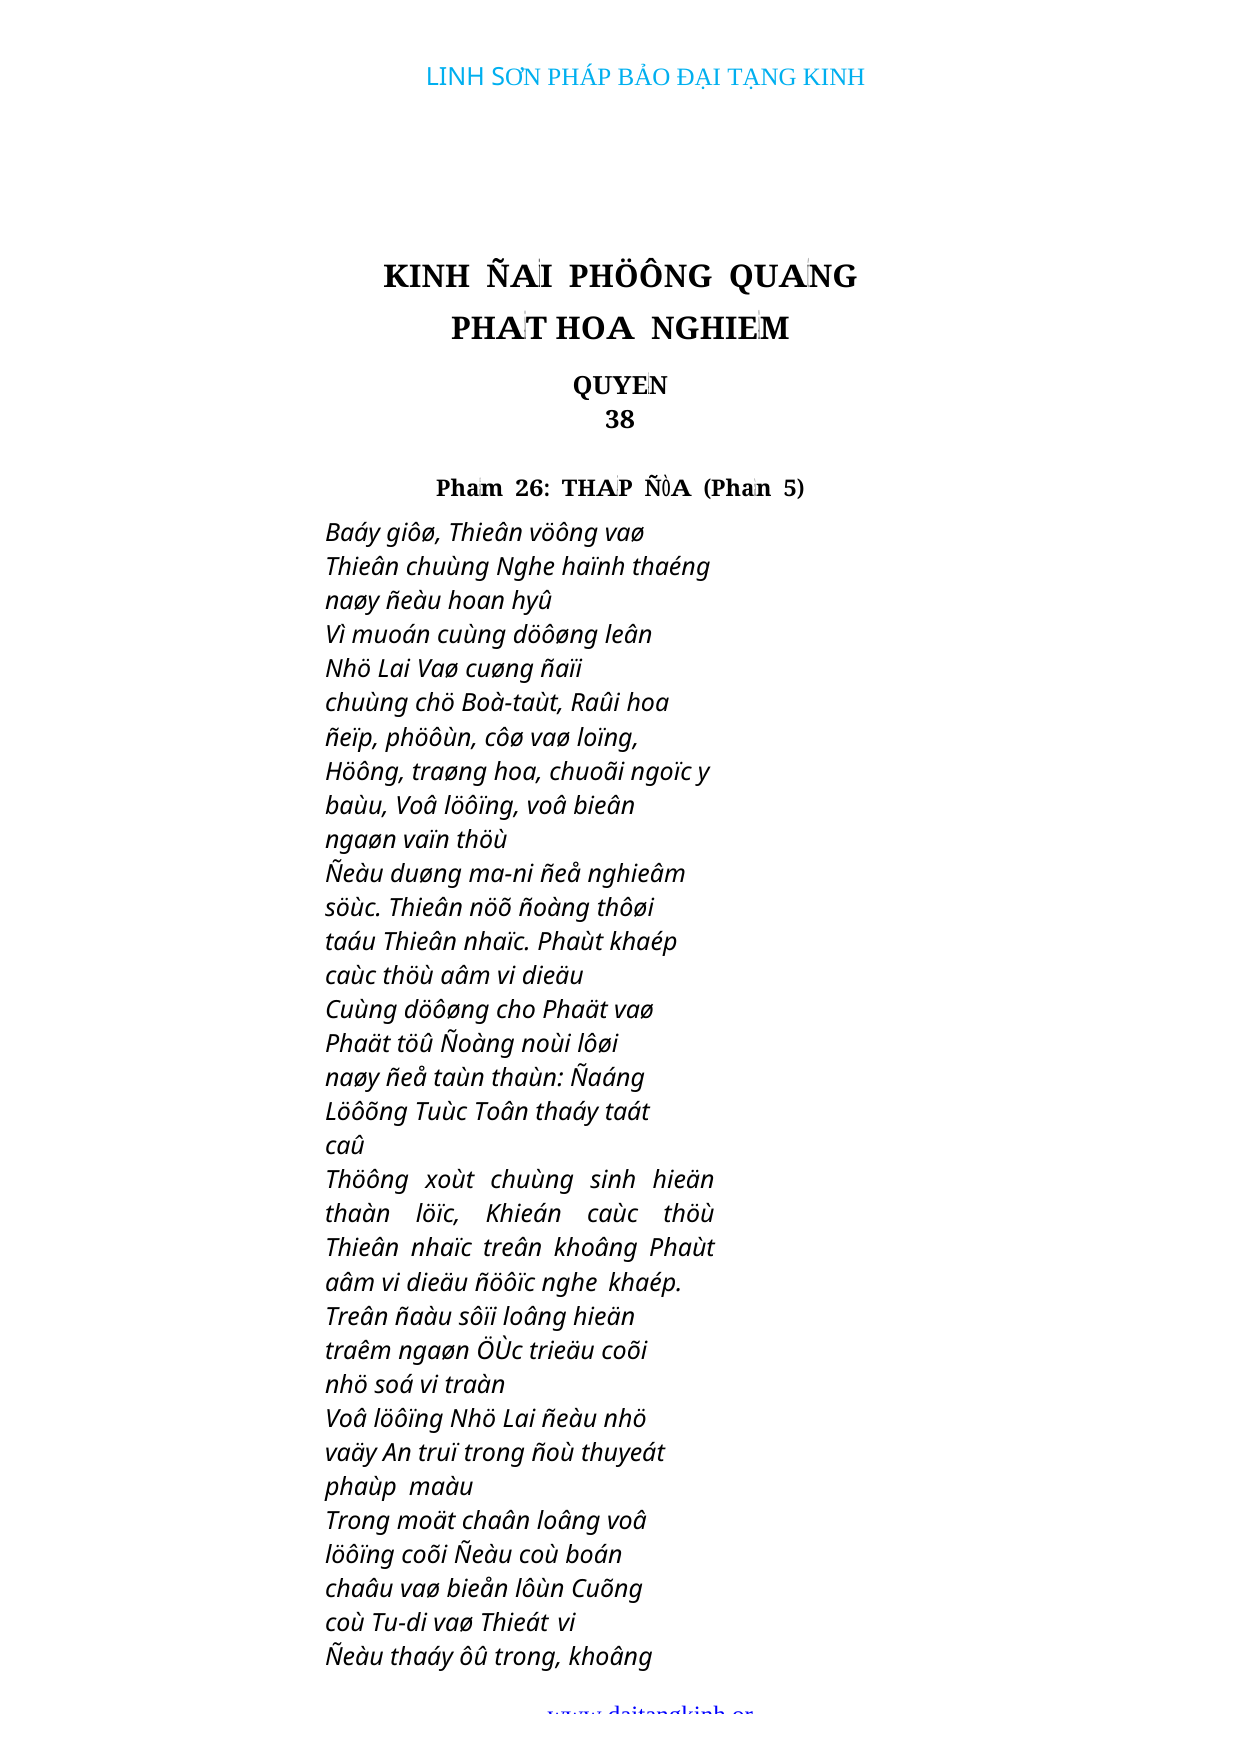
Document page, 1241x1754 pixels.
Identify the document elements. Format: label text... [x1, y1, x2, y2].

title KINH ÑAÏI PHÖÔNG QUAÛNG PHAÄT HOA NGHIEÂM [335, 254, 905, 348]
text QUYEÅN 38 [552, 368, 688, 436]
text Cuùng döôøng cho Phaät vaø Phaät töû Ñoàng noùi lôøi naøy ñeå taùn thaùn: Ñaáng Löôõng Tuùc Toân thaáy taát caû [325, 992, 672, 1162]
text Ñeàu duøng ma-ni ñeå nghieâm söùc. Thieân nöõ ñoàng thôøi taáu Thieân nhaïc. Phaùt khaép caùc thöù aâm vi dieäu [325, 855, 693, 992]
text Thöông xoùt chuùng sinh hieän thaàn löïc, Khieán caùc thöù Thieân nhaïc treân khoâng Phaùt aâm vi dieäu ñöôïc nghe khaép. [325, 1162, 715, 1298]
text Höông, traøng hoa, chuoãi ngoïc y baùu, Voâ löôïng, voâ bieân ngaøn vaïn thöù [325, 753, 712, 855]
text Trong moät chaân loâng voâ löôïng coõi Ñeàu coù boán chaâu vaø bieån lôùn Cuõng coù Tu-di vaø Thieát vi [325, 1503, 678, 1639]
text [325, 1639, 712, 1673]
text Baáy giôø, Thieân vöông vaø Thieân chuùng Nghe haïnh thaéng naøy ñeàu hoan hyû [325, 515, 712, 617]
text Vì muoán cuùng döôøng leân Nhö Lai Vaø cuøng ñaïi chuùng chö Boà-taùt, Raûi hoa ñeïp, phöôùn, côø vaø loïng, [325, 617, 672, 753]
text Treân ñaàu sôïi loâng hieän traêm ngaøn ÖÙc trieäu coõi nhö soá vi traàn [325, 1298, 693, 1400]
text Voâ löôïng Nhö Lai ñeàu nhö vaäy An truï trong ñoù thuyeát phaùp maàu [325, 1400, 668, 1503]
text Phaåm 26: THAÄP ÑÒA (Phaàn 5) [335, 472, 905, 503]
